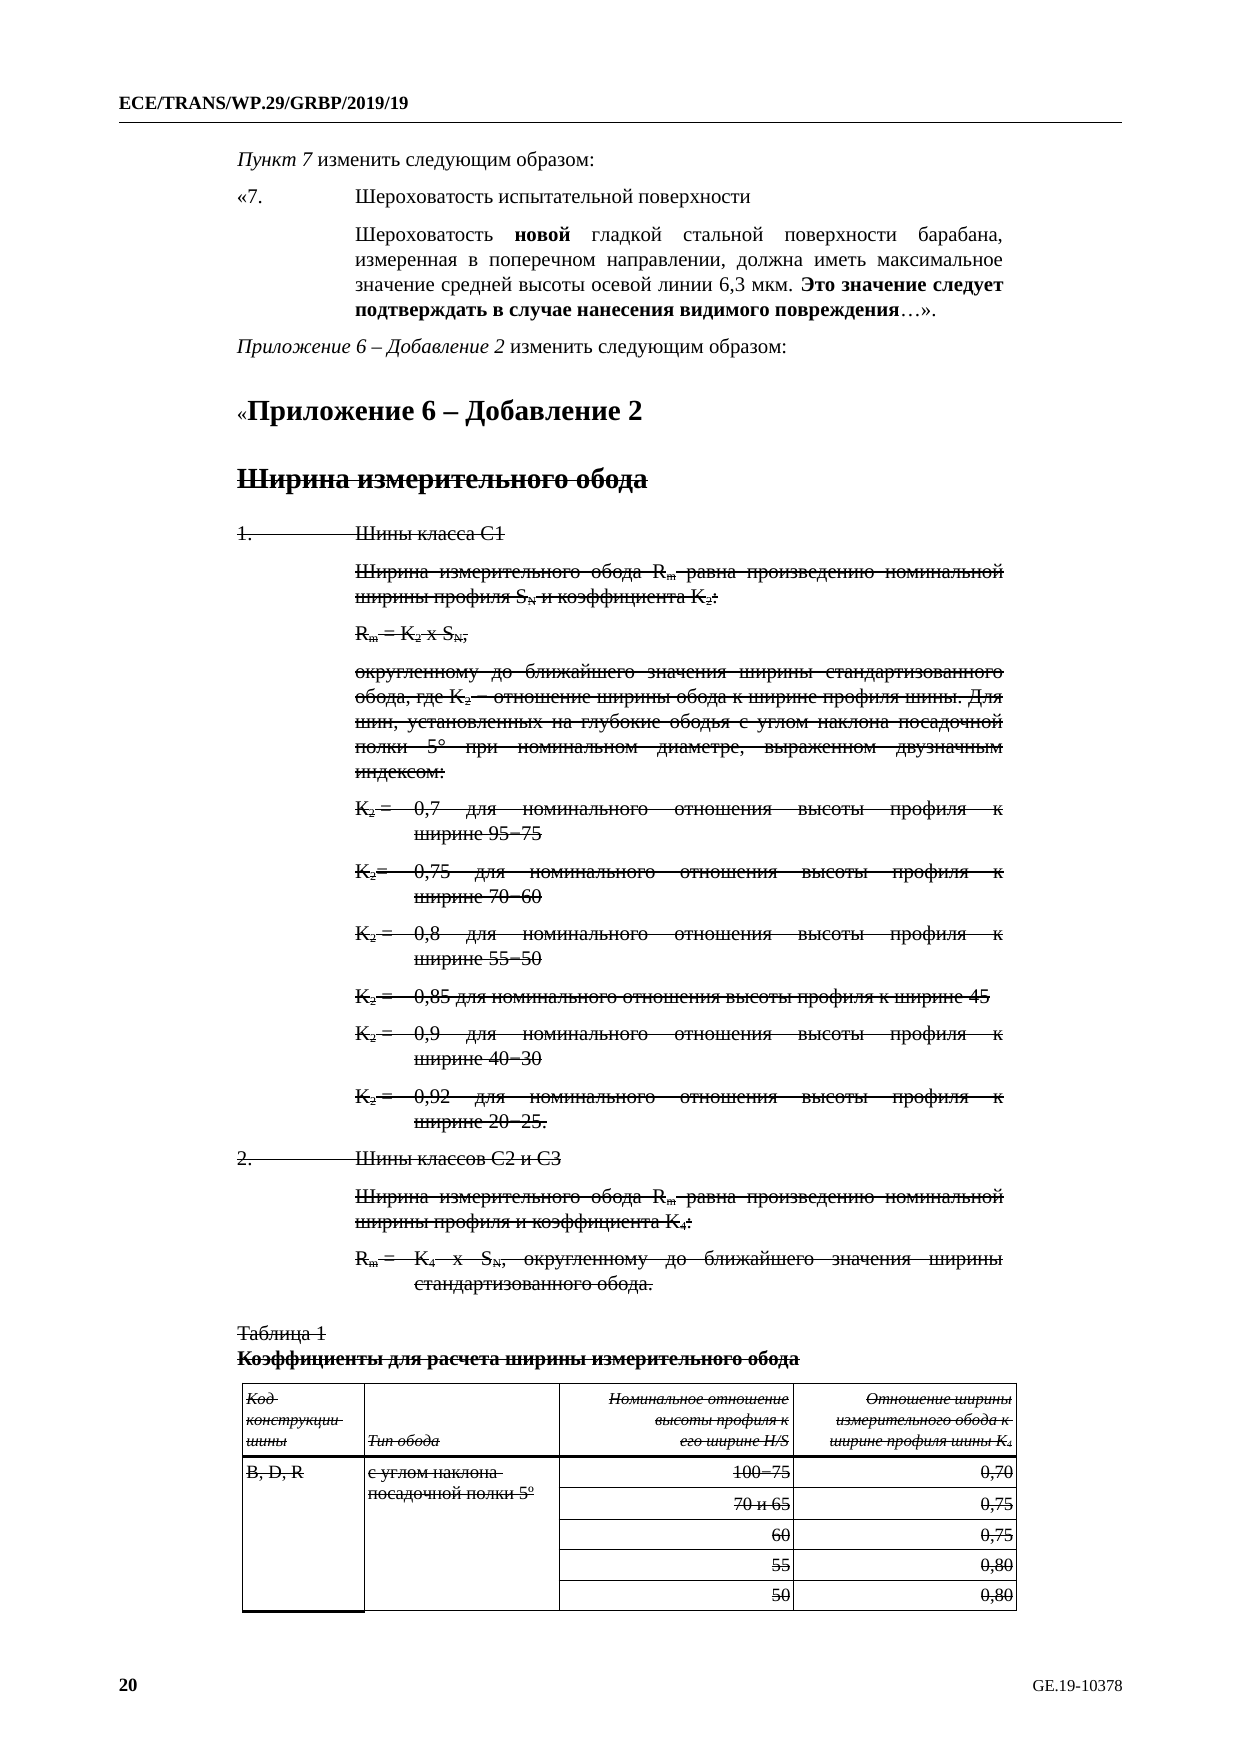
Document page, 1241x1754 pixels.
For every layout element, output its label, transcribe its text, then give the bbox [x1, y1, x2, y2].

text Ширина измерительного обода Rm равна произведению номинальной ширины профиля SN и коэффициента K2: [296, 558, 1003, 608]
text «Приложение 6 – Добавление 2 [237, 395, 1003, 426]
text K2 = 0,85 для номинального отношения высоты профиля к ширине 45 [296, 983, 1003, 1008]
text K2 = 0,92 для номинального отношения высоты профиля к ширине 20−25. [296, 1083, 1003, 1133]
table_cell 55 [560, 1550, 793, 1579]
text 1. Шины класса С1 [237, 520, 1003, 545]
table_cell с углом наклона посадочной полки 5º [365, 1458, 559, 1610]
text Ширина измерительного обода [118, 464, 1003, 495]
table_cell 0,80 [794, 1550, 1016, 1579]
table_cell 0,70 [794, 1458, 1016, 1487]
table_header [560, 1384, 793, 1454]
table_header Тип обода [365, 1384, 559, 1454]
table_cell 0,75 [794, 1520, 1016, 1549]
text «7. Шероховатость испытательной поверхности [237, 183, 1003, 208]
text K2 = 0,8 для номинального отношения высоты профиля к ширине 55−50 [296, 920, 1003, 970]
text округленному до ближайшего значения ширины стандартизованного обода, где K2 − отношение ширины обода к ширине профиля шины. Для шин, установленных на глубокие ободья с углом наклона посадочной полки 5° при номинальном диаметре, выраженном двузначным индексом: [296, 658, 1003, 783]
table_cell 70 и 65 [560, 1488, 793, 1519]
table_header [794, 1384, 1016, 1454]
text Rm = K4 x SN, округленному до ближайшего значения ширины стандартизованного обода. [296, 1245, 1003, 1295]
table_header Код конструкции шины [243, 1384, 364, 1454]
text K2= 0,75 для номинального отношения высоты профиля к ширине 70−60 [296, 858, 1003, 908]
text Таблица 1 Коэффициенты для расчета ширины измерительного обода [237, 1320, 1003, 1370]
table_cell 60 [560, 1520, 793, 1549]
table_cell 50 [560, 1581, 793, 1610]
text Rm = K2 x SN, [355, 620, 1003, 645]
text Пункт 7 изменить следующим образом: [237, 147, 1122, 171]
table_cell 0,80 [794, 1581, 1016, 1610]
text К2 = 0,7 для номинального отношения высоты профиля к ширине 95−75 [296, 795, 1003, 845]
table_cell B, D, R [243, 1458, 364, 1610]
text 2. Шины классов С2 и С3 [237, 1145, 1003, 1170]
text Шероховатость новой гладкой стальной поверхности барабана, измеренная в поперечном направлении, должна иметь максимальное значение средней высоты осевой линии 6,3 мкм. Это значение следует подтверждать в случае нанесения видимого повреждения…». [237, 221, 1003, 321]
text K2 = 0,9 для номинального отношения высоты профиля к ширине 40−30 [296, 1020, 1003, 1070]
text Приложение 6 – Добавление 2 изменить следующим образом: [237, 333, 1122, 358]
text Ширина измерительного обода Rm равна произведению номинальной ширины профиля и коэффициента K4: [296, 1183, 1003, 1233]
table_cell 100−75 [560, 1458, 793, 1487]
table_cell 0,75 [794, 1488, 1016, 1519]
